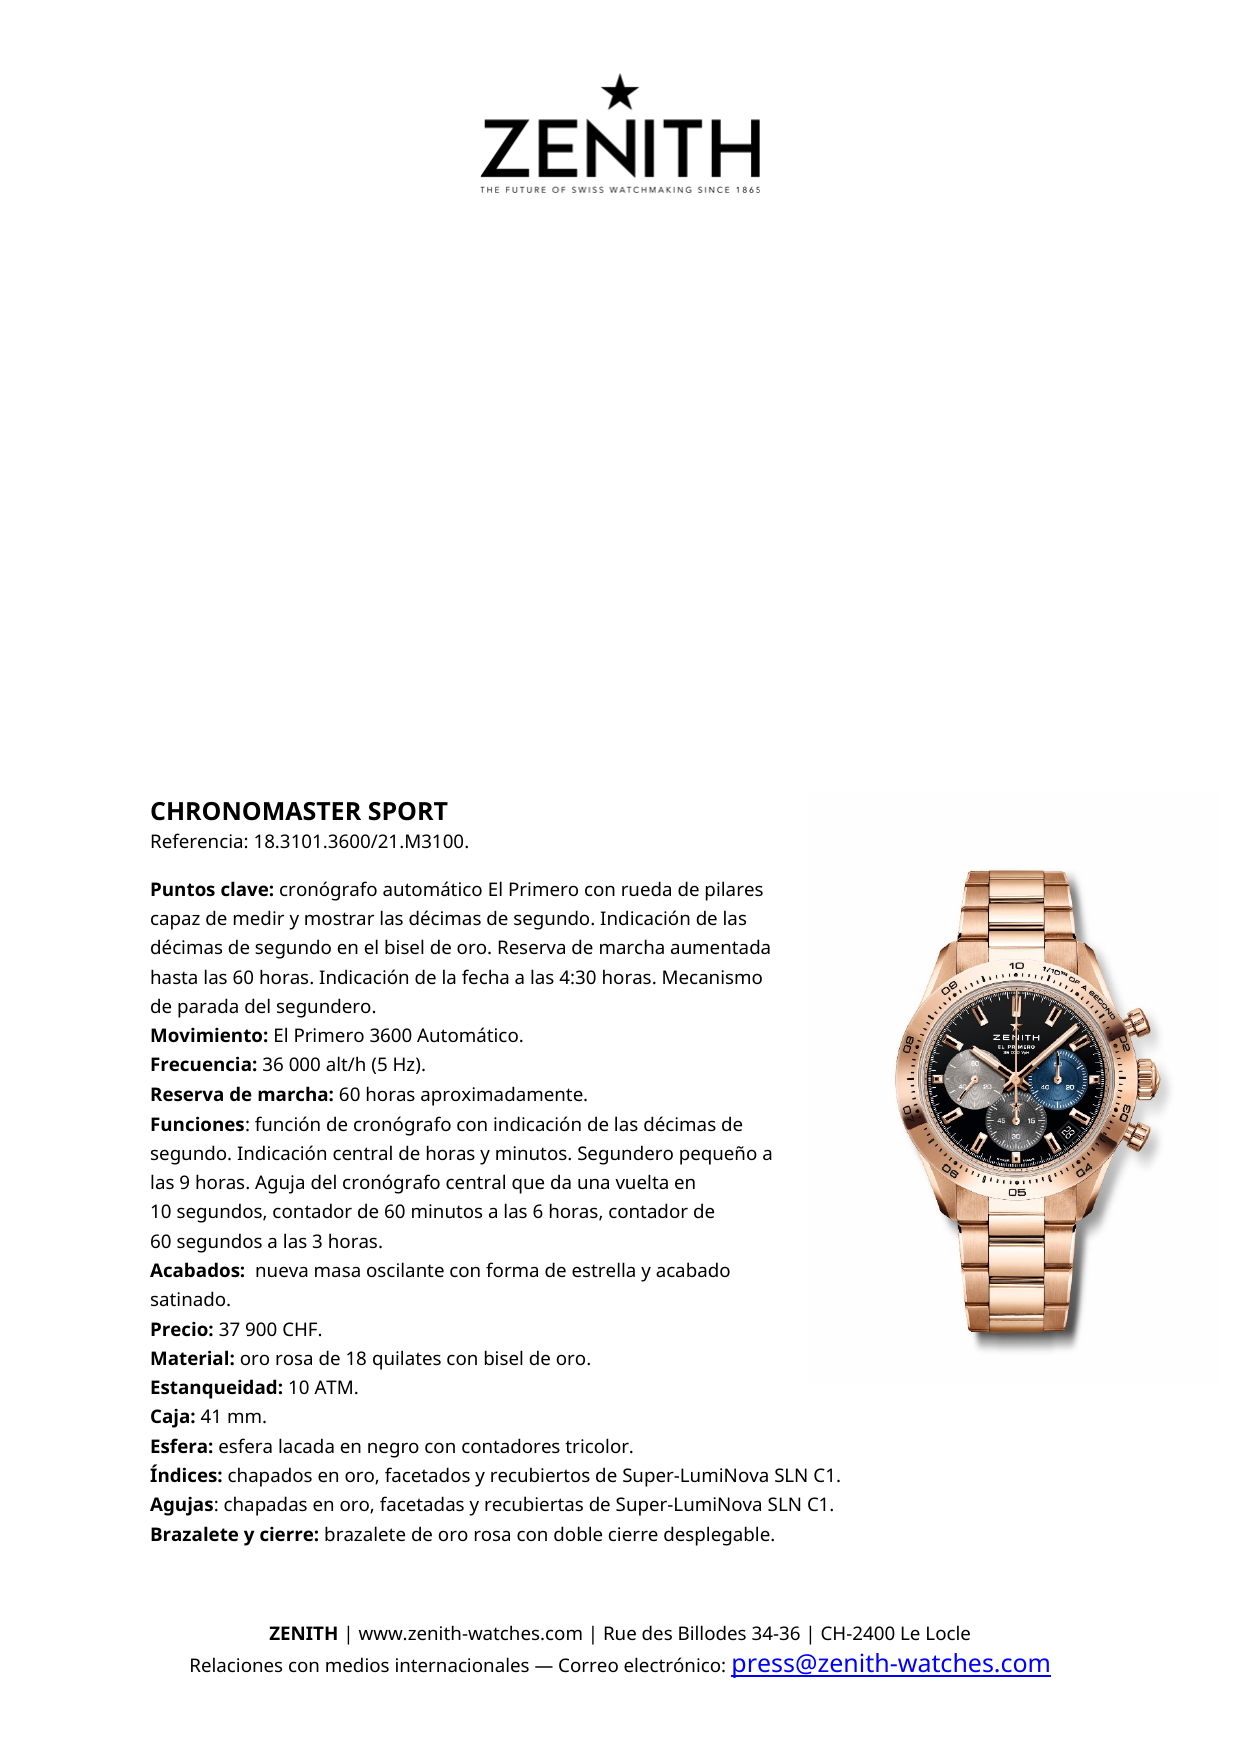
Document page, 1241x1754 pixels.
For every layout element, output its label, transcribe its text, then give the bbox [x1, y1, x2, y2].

text Estanqueidad: 10 ATM. [150, 1374, 1090, 1400]
text Agujas: chapadas en oro, facetadas y recubiertas de Super-LumiNova SLN C1. [150, 1492, 1090, 1517]
text Índices: chapados en oro, facetados y recubiertos de Super-LumiNova SLN C1. [150, 1462, 1090, 1488]
text Material: oro rosa de 18 quilates con bisel de oro. [150, 1345, 807, 1371]
text Puntos clave: cronógrafo automático El Primero con rueda de pilares capaz de medir y mostrar las décimas de segundo. Indicación de las décimas de segundo en el bisel de oro. Reserva de marcha aumentada hasta las 60 horas. Indicación de la fecha a las 4:30 horas. Mecanismo de parada del segundero. [150, 876, 807, 1019]
text Caja: 41 mm. [150, 1404, 1090, 1429]
text Brazalete y cierre: brazalete de oro rosa con doble cierre desplegable. [150, 1521, 1090, 1546]
picture [807, 793, 1222, 1384]
text Funciones: función de cronógrafo con indicación de las décimas de segundo. Indicación central de horas y minutos. Segundero pequeño a las 9 horas. Aguja del cronógrafo central que da una vuelta en 10 segundos, contador de 60 minutos a las 6 horas, contador de 60 segundos a las 3 horas. [150, 1111, 807, 1254]
text Esfera: esfera lacada en negro con contadores tricolor. [150, 1433, 1090, 1458]
picture [480, 73, 760, 193]
text Movimiento: El Primero 3600 Automático. [150, 1022, 807, 1048]
text Precio: 37 900 CHF. [150, 1316, 807, 1341]
text Frecuencia: 36 000 alt/h (5 Hz). [150, 1052, 807, 1077]
text Reserva de marcha: 60 horas aproximadamente. [150, 1082, 807, 1107]
text Referencia: 18.3101.3600/21.M3100. [150, 828, 807, 853]
text CHRONOMASTER SPORT [150, 794, 807, 828]
text Acabados: nueva masa oscilante con forma de estrella y acabado satinado. [150, 1257, 807, 1312]
